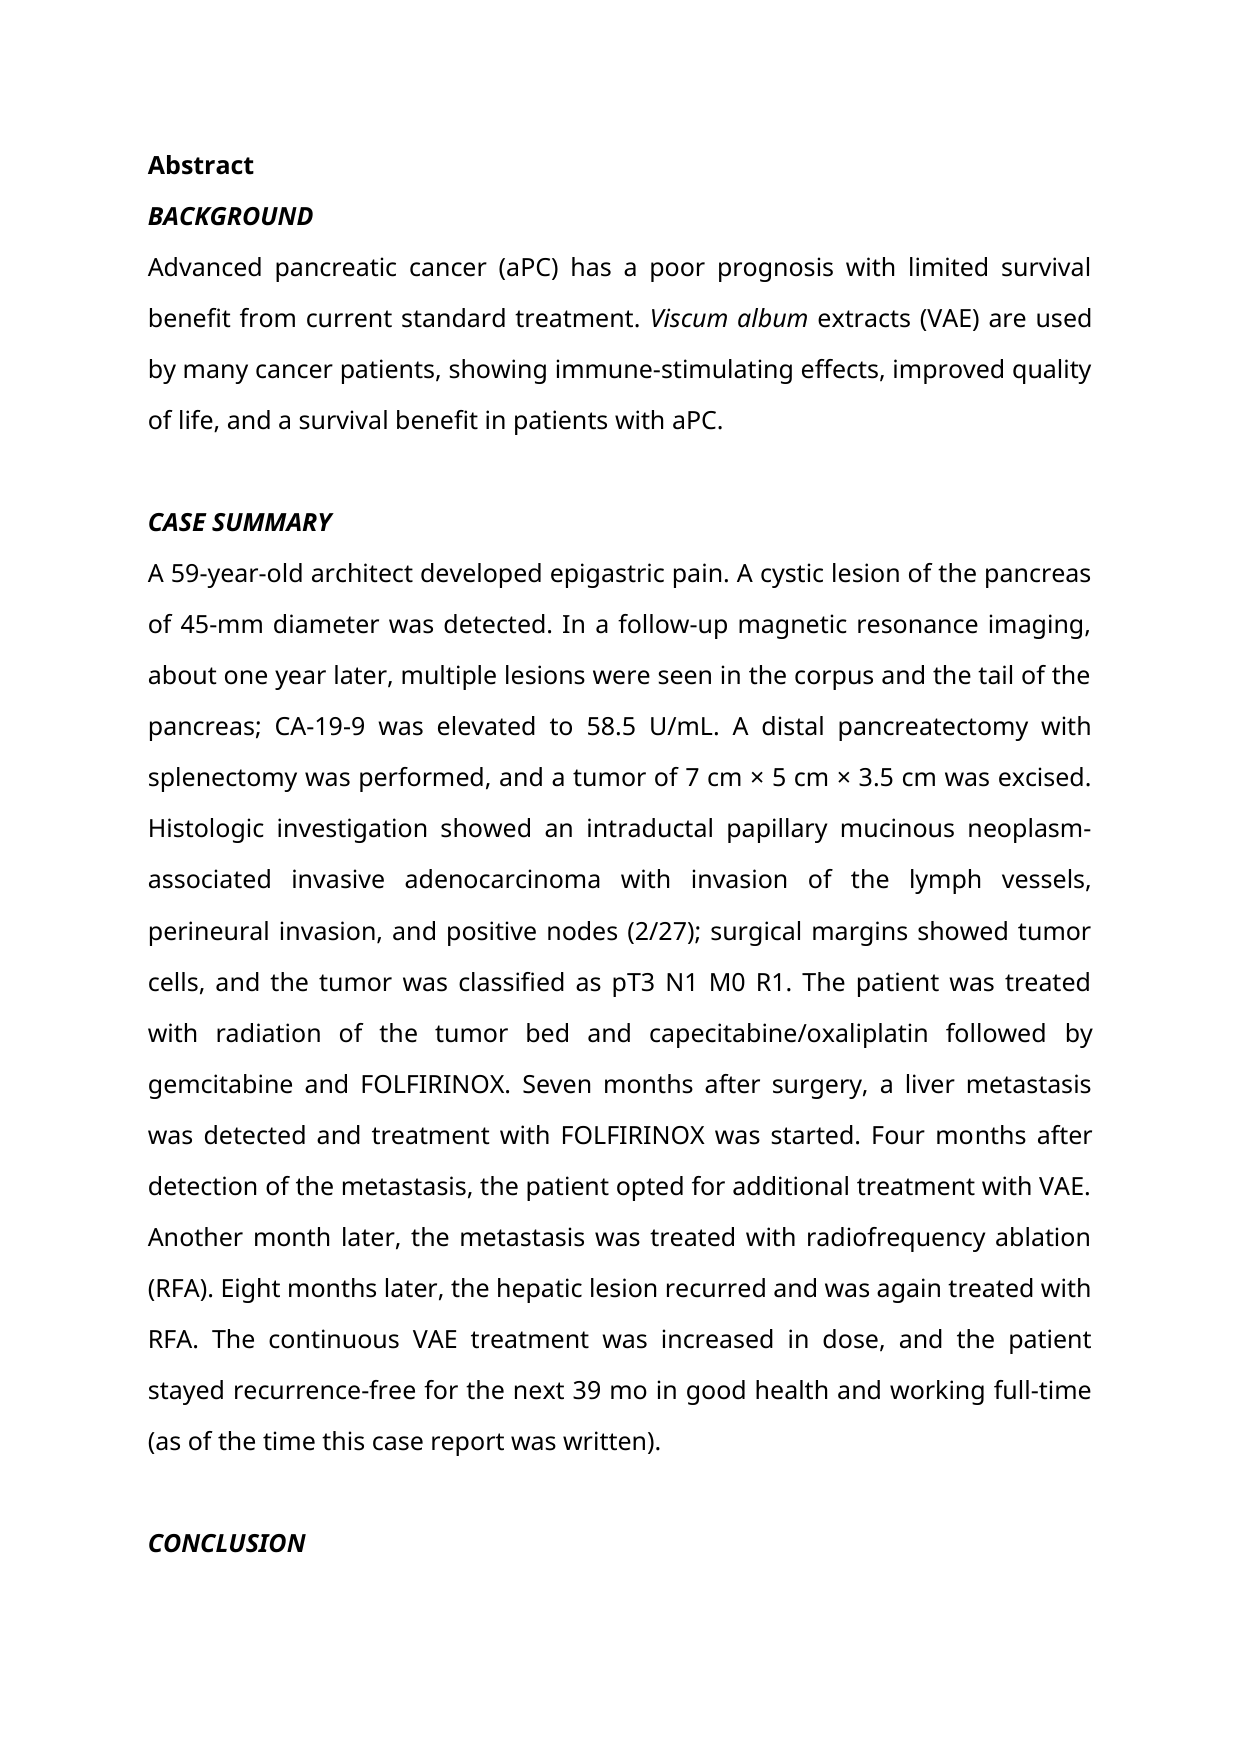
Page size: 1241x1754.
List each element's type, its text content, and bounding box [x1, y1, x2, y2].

text BACKGROUND [148, 199, 1093, 233]
text CONCLUSION [148, 1526, 1093, 1560]
text Advanced pancreatic cancer (aPC) has a poor prognosis with limited survival benefit from current standard treatment. Viscum album extracts (VAE) are used by many cancer patients, showing immune-stimulating effects, improved quality of life, and a survival benefit in patients with aPC. [148, 250, 1093, 437]
text A 59-year-old architect developed epigastric pain. A cystic lesion of the pancreas of 45-mm diameter was detected. In a follow-up magnetic resonance imaging, about one year later, multiple lesions were seen in the corpus and the tail of the pancreas; CA-19-9 was elevated to 58.5 U/mL. A distal pancreatectomy with splenectomy was performed, and a tumor of 7 cm × 5 cm × 3.5 cm was excised. Histologic investigation showed an intraductal papillary mucinous neoplasm-associated invasive adenocarcinoma with invasion of the lymph vessels, perineural invasion, and positive nodes (2/27); surgical margins showed tumor cells, and the tumor was classified as pT3 N1 M0 R1. The patient was treated with radiation of the tumor bed and capecitabine/oxaliplatin followed by gemcitabine and FOLFIRINOX. Seven months after surgery, a liver metastasis was detected and treatment with FOLFIRINOX was started. Four months after detection of the metastasis, the patient opted for additional treatment with VAE. Another month later, the metastasis was treated with radiofrequency ablation (RFA). Eight months later, the hepatic lesion recurred and was again treated with RFA. The continuous VAE treatment was increased in dose, and the patient stayed recurrence-free for the next 39 mo in good health and working full-time (as of the time this case report was written). [148, 556, 1093, 1458]
text CASE SUMMARY [148, 505, 1093, 539]
text Abstract [148, 148, 1093, 182]
